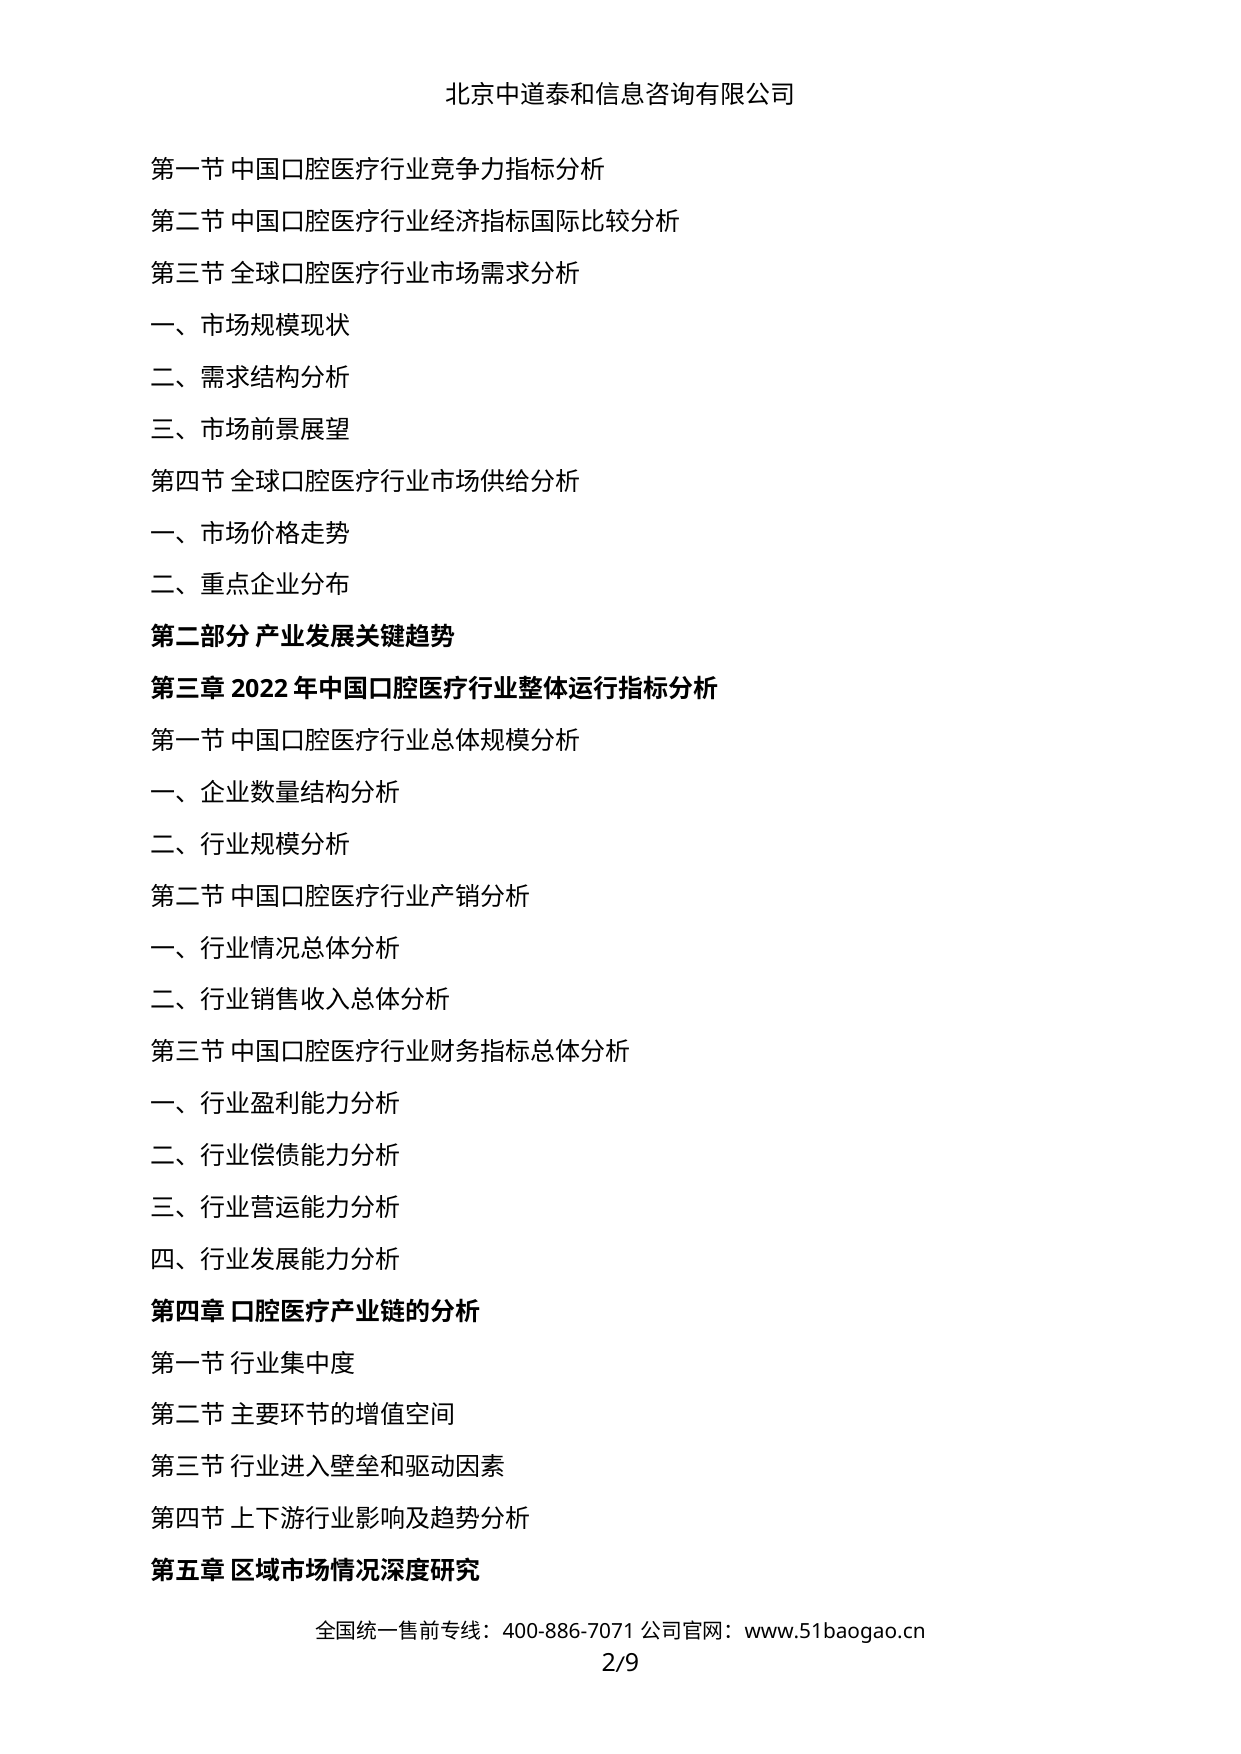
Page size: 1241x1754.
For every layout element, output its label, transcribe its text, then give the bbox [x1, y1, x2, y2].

text 第一节 中国口腔医疗行业总体规模分析 [150, 721, 1090, 757]
text 第五章 区域市场情况深度研究 [150, 1551, 1090, 1587]
text 第三节 全球口腔医疗行业市场需求分析 [150, 254, 1090, 290]
text 第二部分 产业发展关键趋势 [150, 617, 1090, 653]
text 第四章 口腔医疗产业链的分析 [150, 1291, 1090, 1327]
text 第二节 中国口腔医疗行业产销分析 [150, 876, 1090, 912]
text 第二节 中国口腔医疗行业经济指标国际比较分析 [150, 202, 1090, 238]
text 四、行业发展能力分析 [150, 1239, 1090, 1276]
text 第二节 主要环节的增值空间 [150, 1395, 1090, 1431]
text 三、行业营运能力分析 [150, 1187, 1090, 1224]
text 第一节 中国口腔医疗行业竞争力指标分析 [150, 150, 1090, 186]
text 一、市场价格走势 [150, 513, 1090, 549]
text 一、行业情况总体分析 [150, 928, 1090, 964]
text 一、行业盈利能力分析 [150, 1084, 1090, 1120]
text 第四节 全球口腔医疗行业市场供给分析 [150, 461, 1090, 497]
text 第三节 中国口腔医疗行业财务指标总体分析 [150, 1032, 1090, 1068]
text 第三章 2022年中国口腔医疗行业整体运行指标分析 [150, 669, 1090, 705]
text 一、企业数量结构分析 [150, 772, 1090, 809]
text 二、重点企业分布 [150, 565, 1090, 601]
text 第四节 上下游行业影响及趋势分析 [150, 1499, 1090, 1535]
text 二、需求结构分析 [150, 357, 1090, 394]
text 二、行业规模分析 [150, 824, 1090, 861]
text 二、行业偿债能力分析 [150, 1136, 1090, 1172]
text 三、市场前景展望 [150, 409, 1090, 446]
text 一、市场规模现状 [150, 306, 1090, 342]
text 第三节 行业进入壁垒和驱动因素 [150, 1447, 1090, 1483]
text 二、行业销售收入总体分析 [150, 980, 1090, 1016]
text 第一节 行业集中度 [150, 1343, 1090, 1379]
